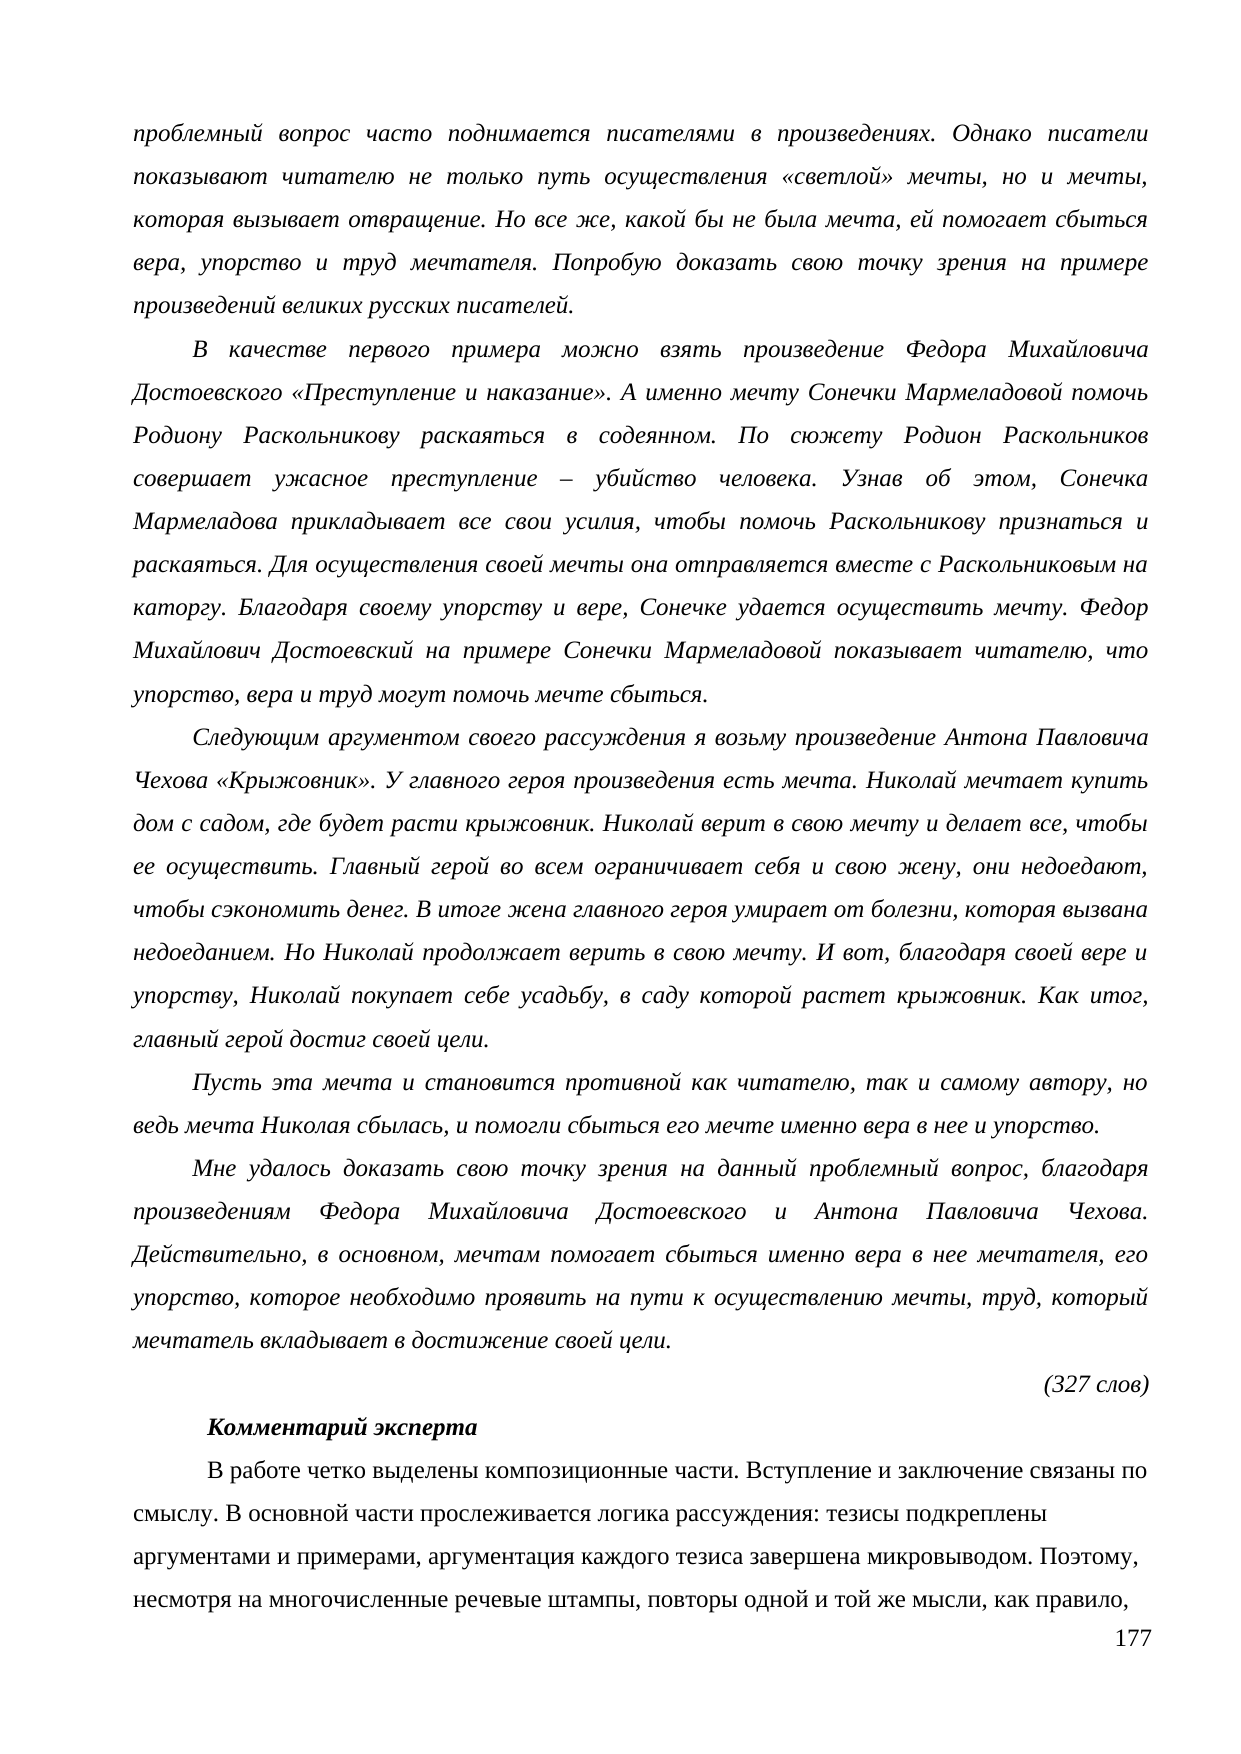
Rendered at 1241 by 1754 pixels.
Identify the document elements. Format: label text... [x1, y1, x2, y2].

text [133, 1455, 1152, 1613]
text (327 слов) [133, 1369, 1152, 1397]
text В качестве первого примера можно взять произведение Федора Михайловича Достоевского «Преступление и наказание». А именно мечту Сонечки Мармеладовой помочь Родиону Раскольникову раскаяться в содеянном. По сюжету Родион Раскольников совершает ужасное преступление – убийство человека. Узнав об этом, Сонечка Мармеладова прикладывает все свои усилия, чтобы помочь Раскольникову признаться и раскаяться. Для осуществления своей мечты она отправляется вместе с Раскольниковым на каторгу. Благодаря своему упорству и вере, Сонечке удается осуществить мечту. Федор Михайлович Достоевский на примере Сонечки Мармеладовой показывает читателю, что упорство, вера и труд могут помочь мечте сбыться. [133, 334, 1152, 707]
text Мне удалось доказать свою точку зрения на данный проблемный вопрос, благодаря произведениям Федора Михайловича Достоевского и Антона Павловича Чехова. Действительно, в основном, мечтам помогает сбыться именно вера в нее мечтателя, его упорство, которое необходимо проявить на пути к осуществлению мечты, труд, который мечтатель вкладывает в достижение своей цели. [133, 1153, 1152, 1354]
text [133, 118, 1152, 319]
text Комментарий эксперта [133, 1412, 1152, 1441]
text Следующим аргументом своего рассуждения я возьму произведение Антона Павловича Чехова «Крыжовник». У главного героя произведения есть мечта. Николай мечтает купить дом с садом, где будет расти крыжовник. Николай верит в свою мечту и делает все, чтобы ее осуществить. Главный герой во всем ограничивает себя и свою жену, они недоедают, чтобы сэкономить денег. В итоге жена главного героя умирает от болезни, которая вызвана недоеданием. Но Николай продолжает верить в свою мечту. И вот, благодаря своей вере и упорству, Николай покупает себе усадьбу, в саду которой растет крыжовник. Как итог, главный герой достиг своей цели. [133, 722, 1152, 1052]
text Пусть эта мечта и становится противной как читателю, так и самому автору, но ведь мечта Николая сбылась, и помогли сбыться его мечте именно вера в нее и упорство. [133, 1067, 1152, 1139]
